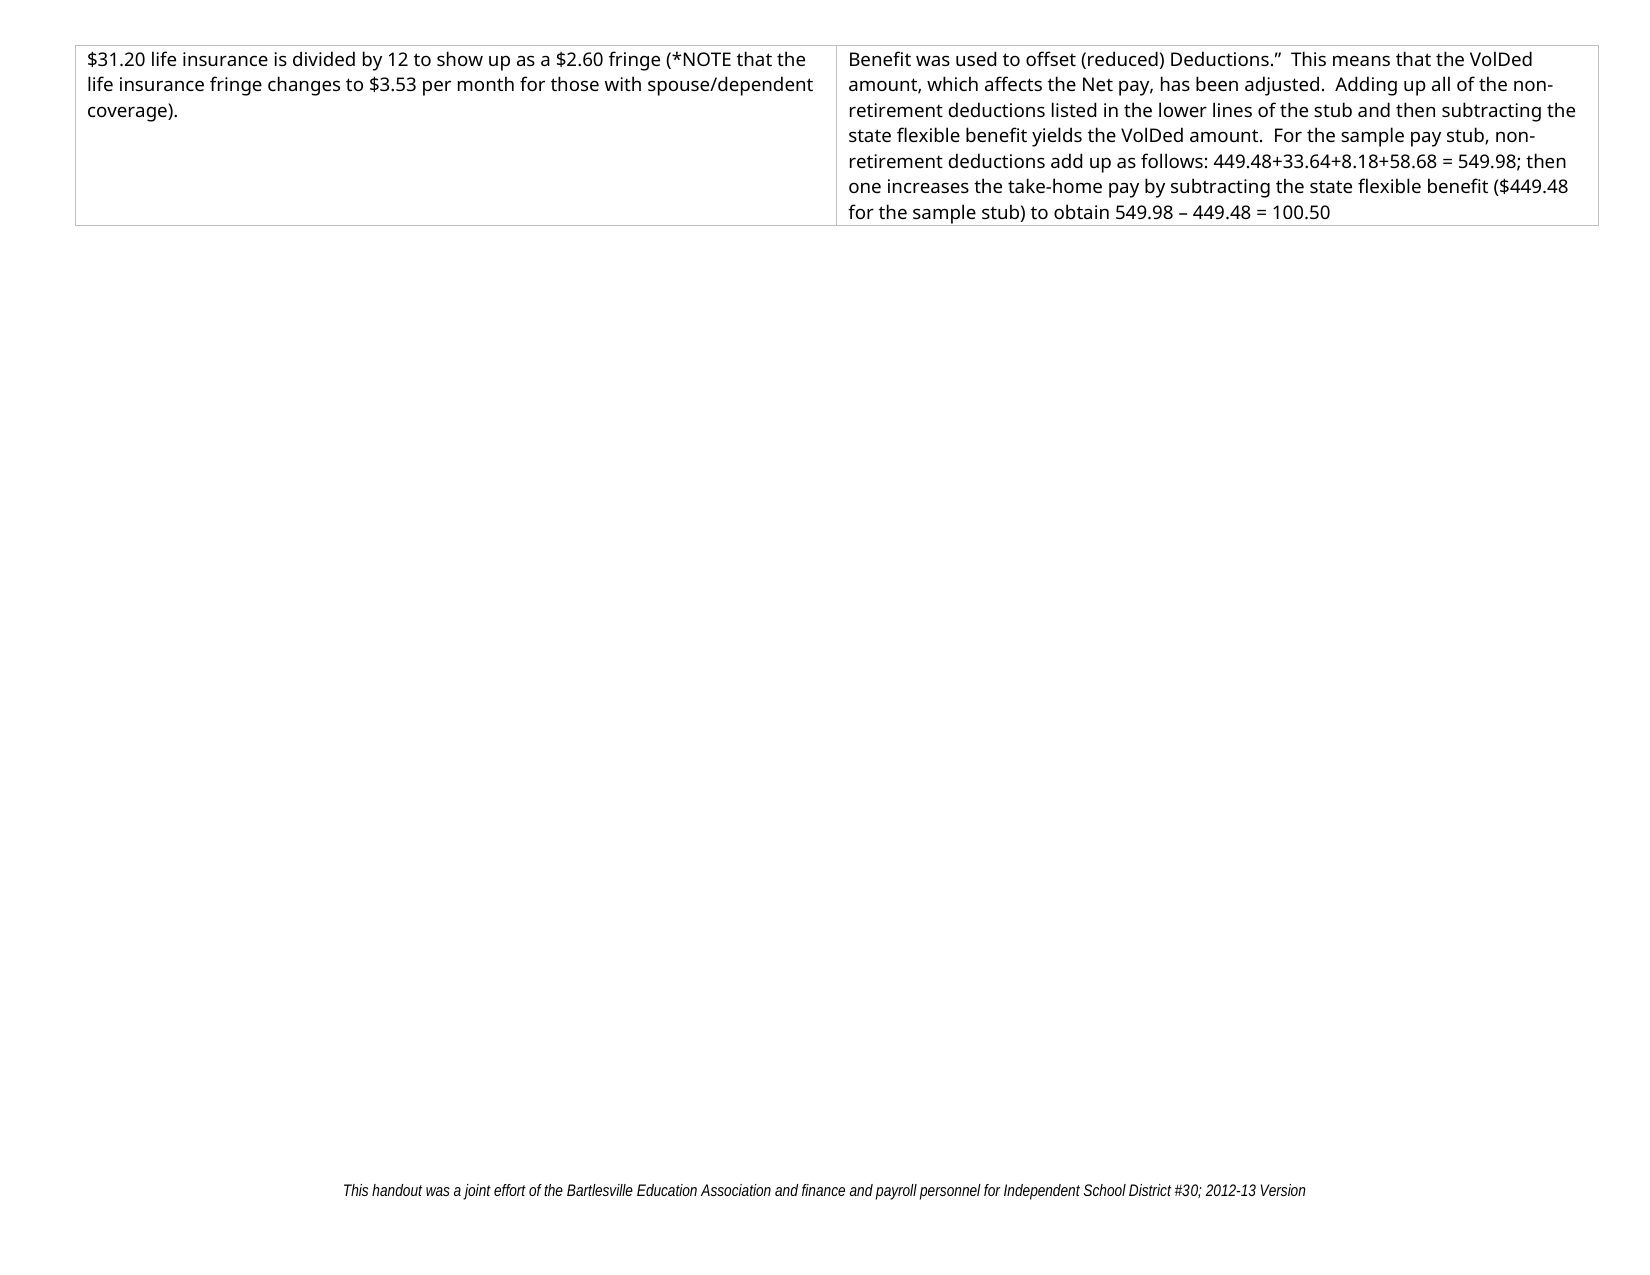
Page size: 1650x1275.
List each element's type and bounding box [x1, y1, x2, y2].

table_header [837, 46, 1598, 225]
table_header [76, 46, 836, 225]
